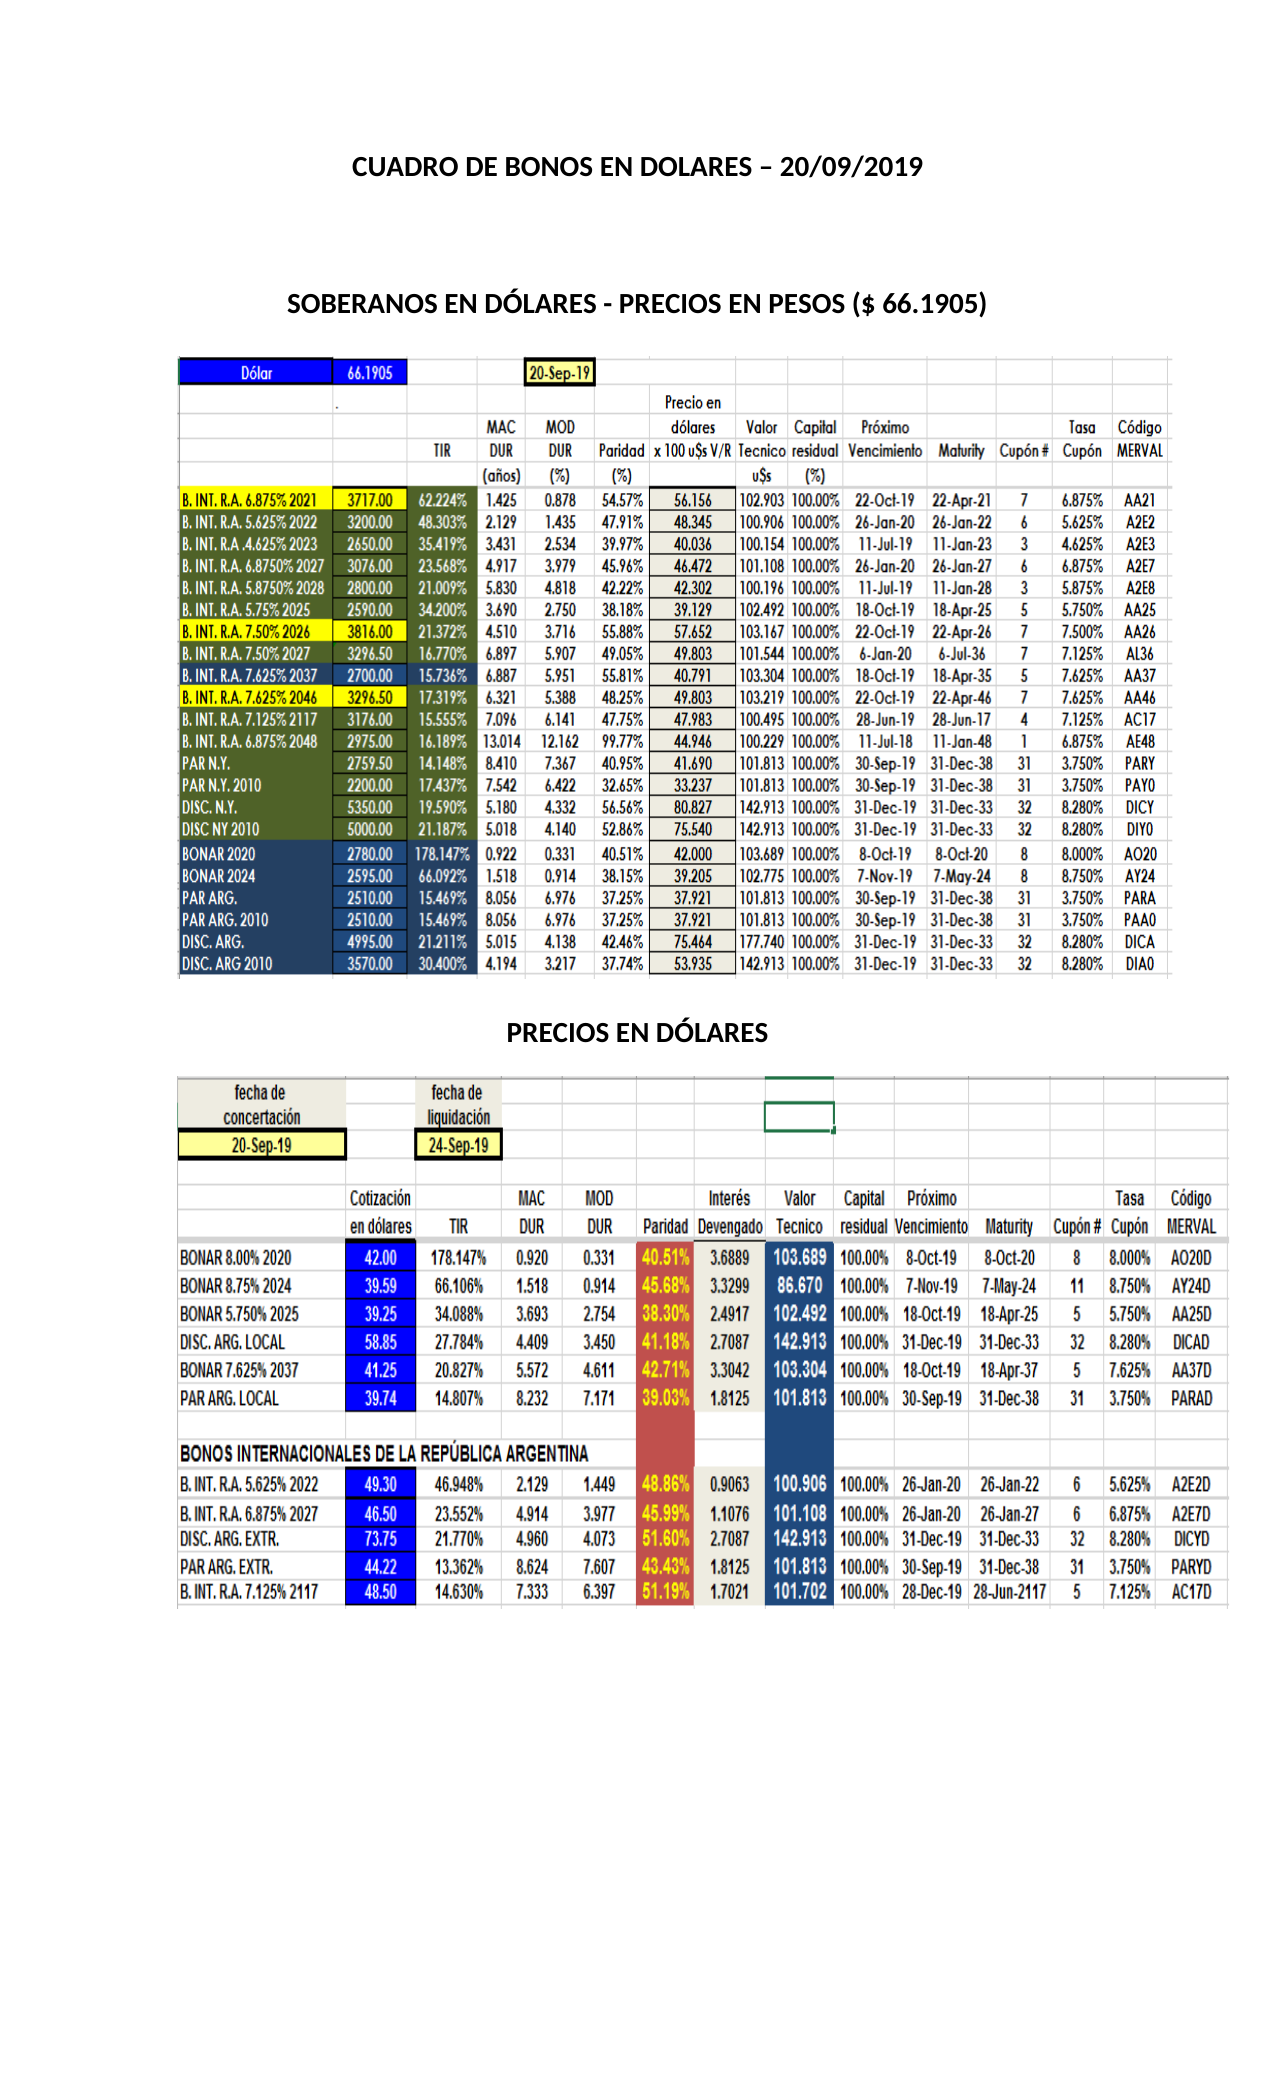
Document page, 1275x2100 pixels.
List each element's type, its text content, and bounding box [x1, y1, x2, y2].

text PRECIOS EN DÓLARES [177, 1014, 1098, 1050]
text SOBERANOS EN DÓLARES - PRECIOS EN PESOS ($ 66.1905) [177, 285, 1098, 321]
picture [177, 356, 1173, 979]
picture [177, 1076, 1230, 1609]
text CUADRO DE BONOS EN DOLARES – 20/09/2019 [177, 148, 1098, 183]
